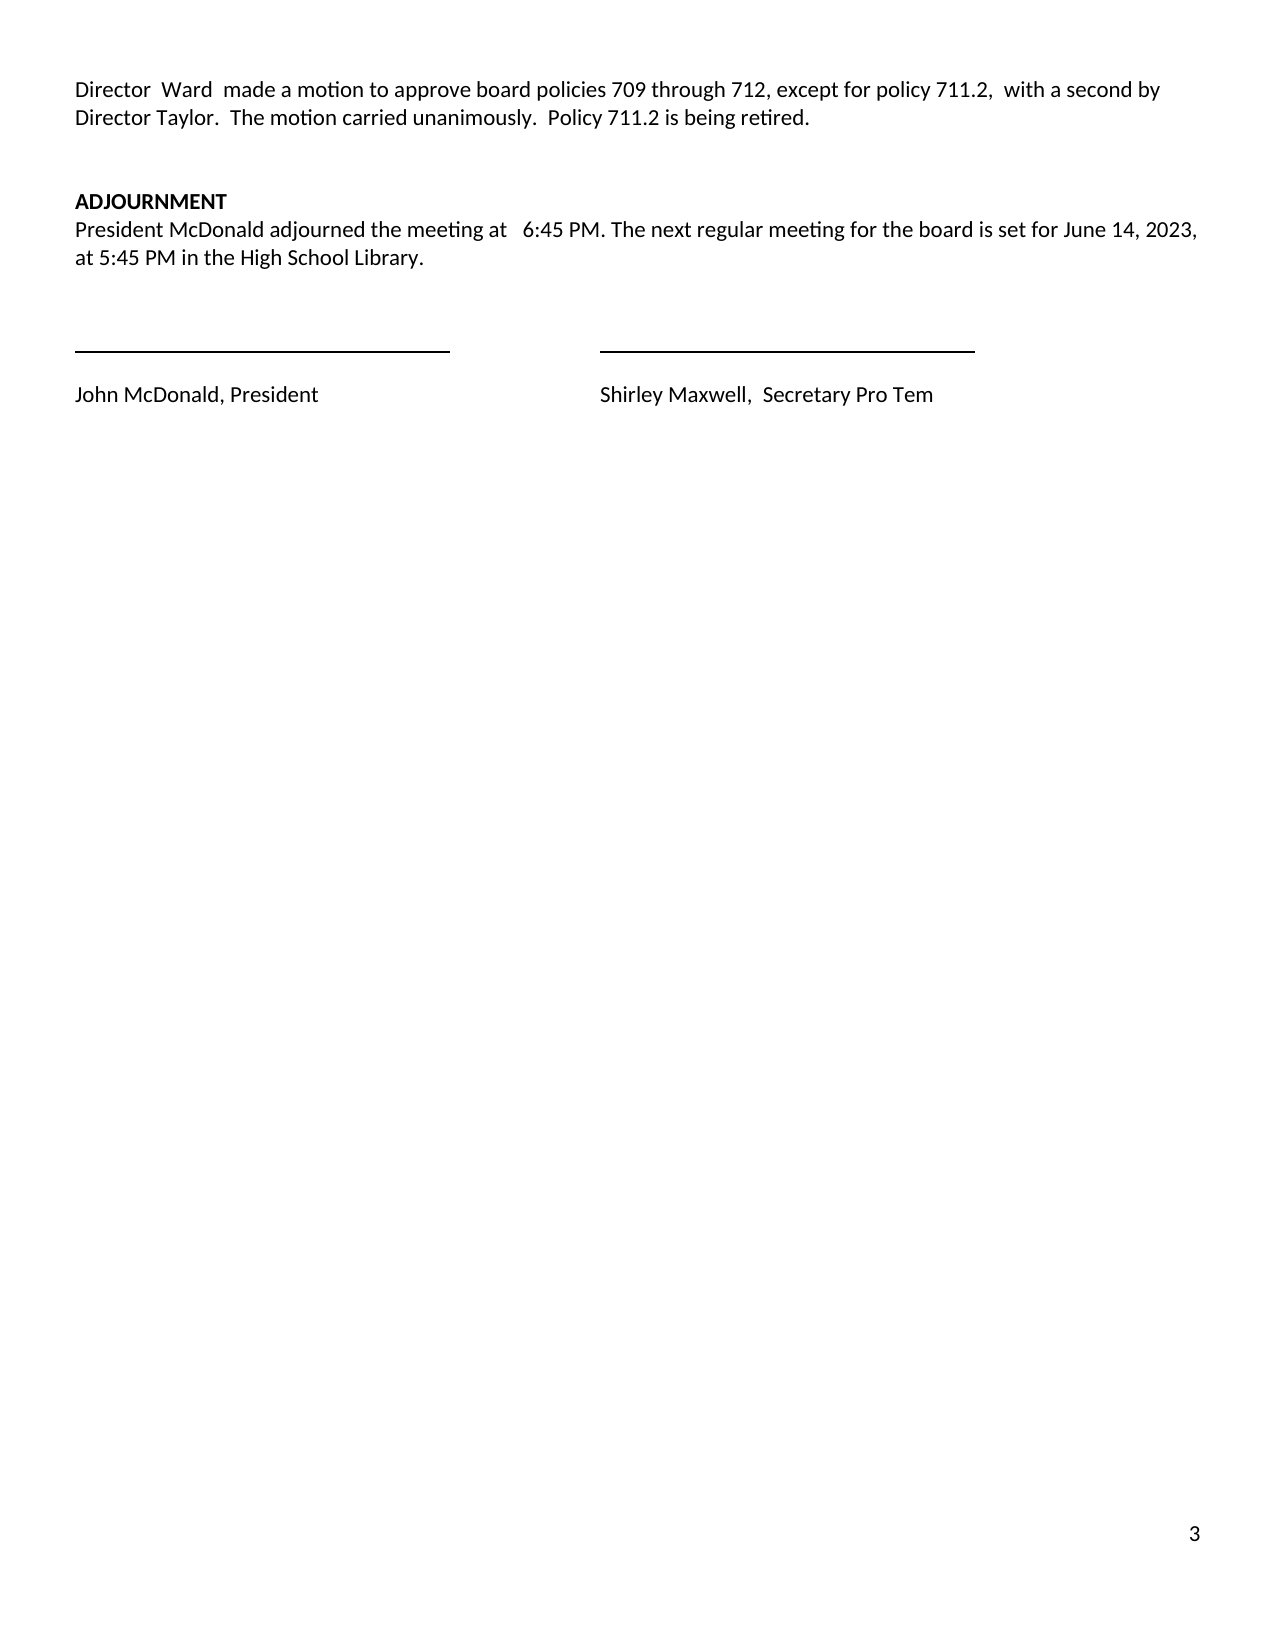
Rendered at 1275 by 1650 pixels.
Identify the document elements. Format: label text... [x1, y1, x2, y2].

text Director Ward made a motion to approve board policies 709 through 712, except for policy 711.2, with a second by Director Taylor. The motion carried unanimously. Policy 711.2 is being retired. [75, 75, 1200, 131]
text President McDonald adjourned the meeting at 6:45 PM. The next regular meeting for the board is set for June 14, 2023, at 5:45 PM in the High School Library. [75, 215, 1200, 271]
text ADJOURNMENT [75, 187, 1200, 215]
text John McDonald, President Shirley Maxwell, Secretary Pro Tem [75, 380, 1200, 408]
